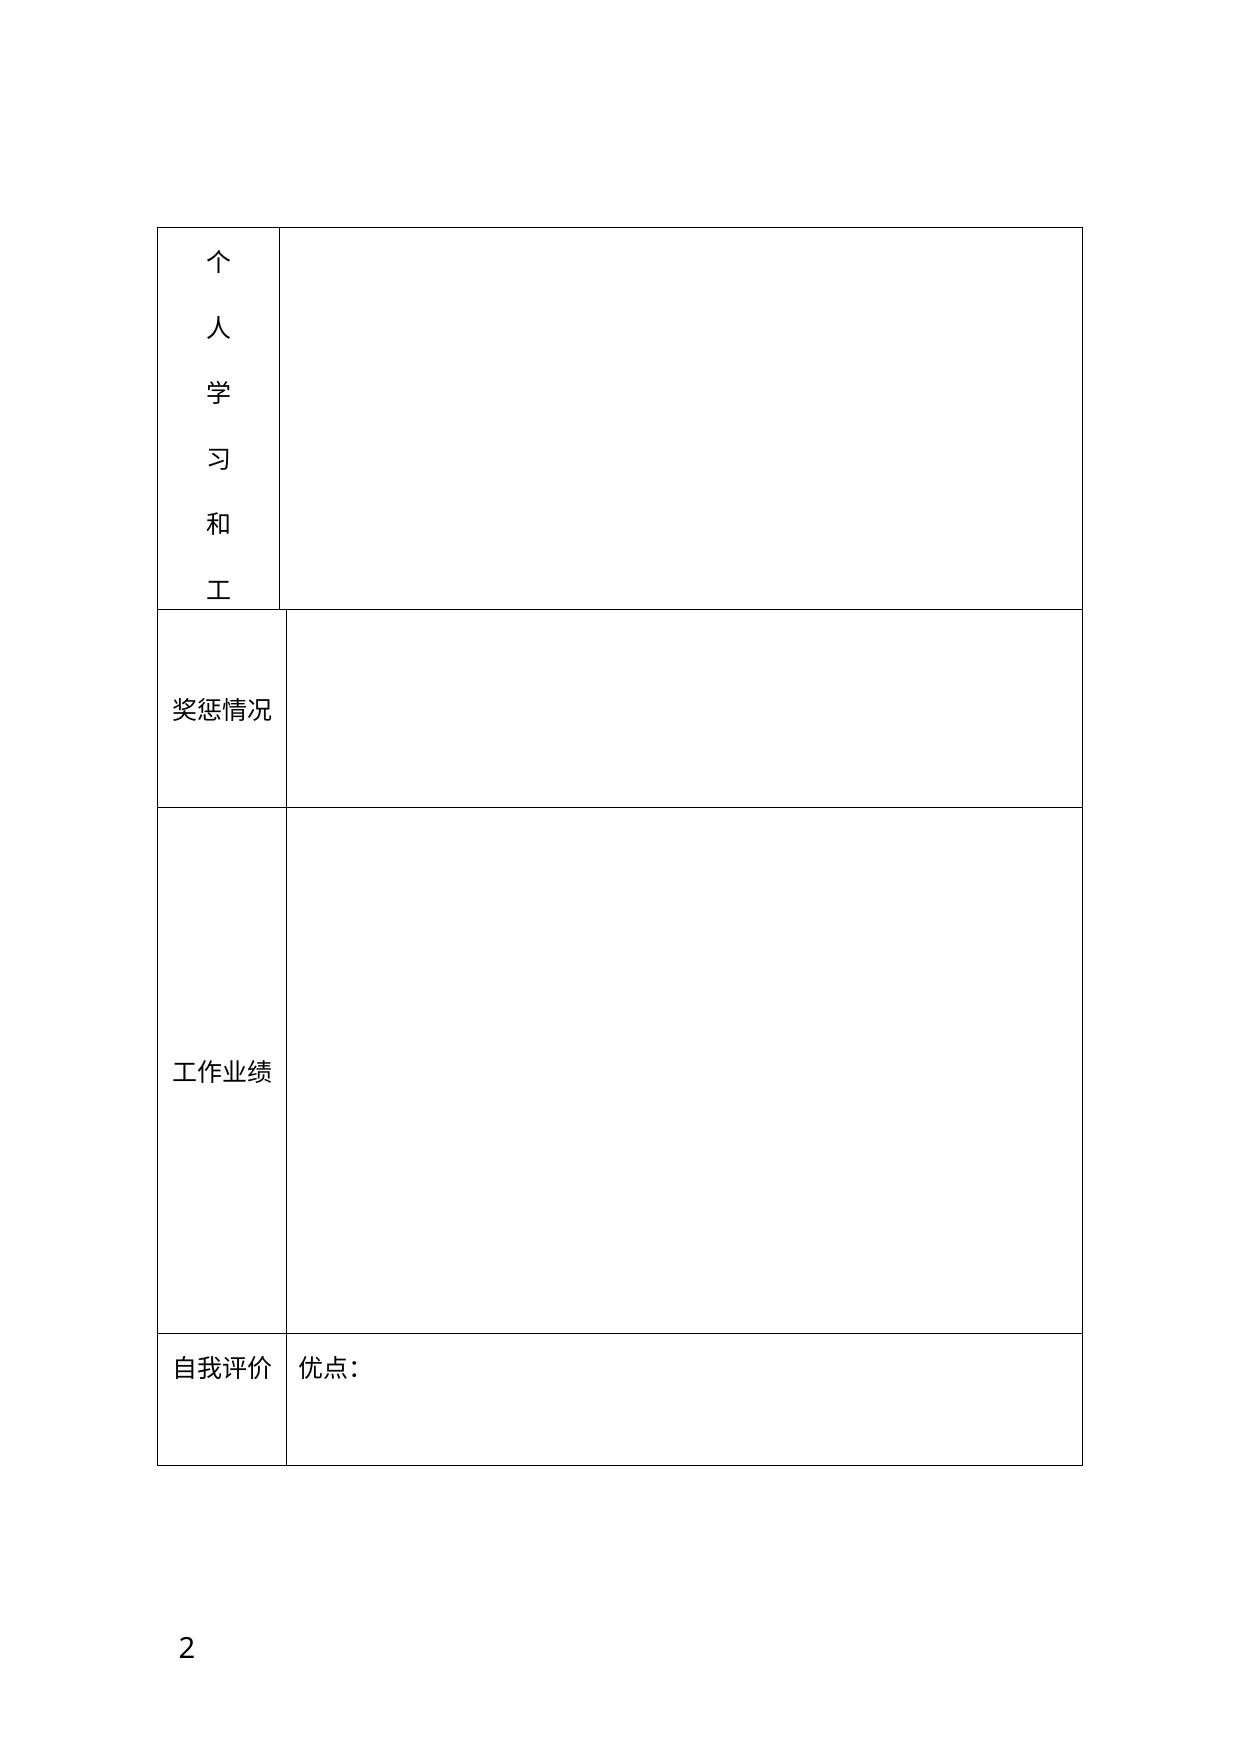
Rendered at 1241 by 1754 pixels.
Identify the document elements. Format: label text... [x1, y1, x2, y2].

table_cell 奖惩情况 [158, 610, 286, 807]
table_cell [287, 610, 1082, 807]
table_cell 工作业绩 [158, 808, 286, 1333]
table_cell [287, 808, 1082, 1333]
table_cell 优点： [287, 1334, 1082, 1465]
table_cell 个 人 学 习 和 工 作 简 历 [158, 228, 279, 609]
table_cell 自我评价 [158, 1334, 286, 1465]
table_cell [280, 228, 1082, 609]
